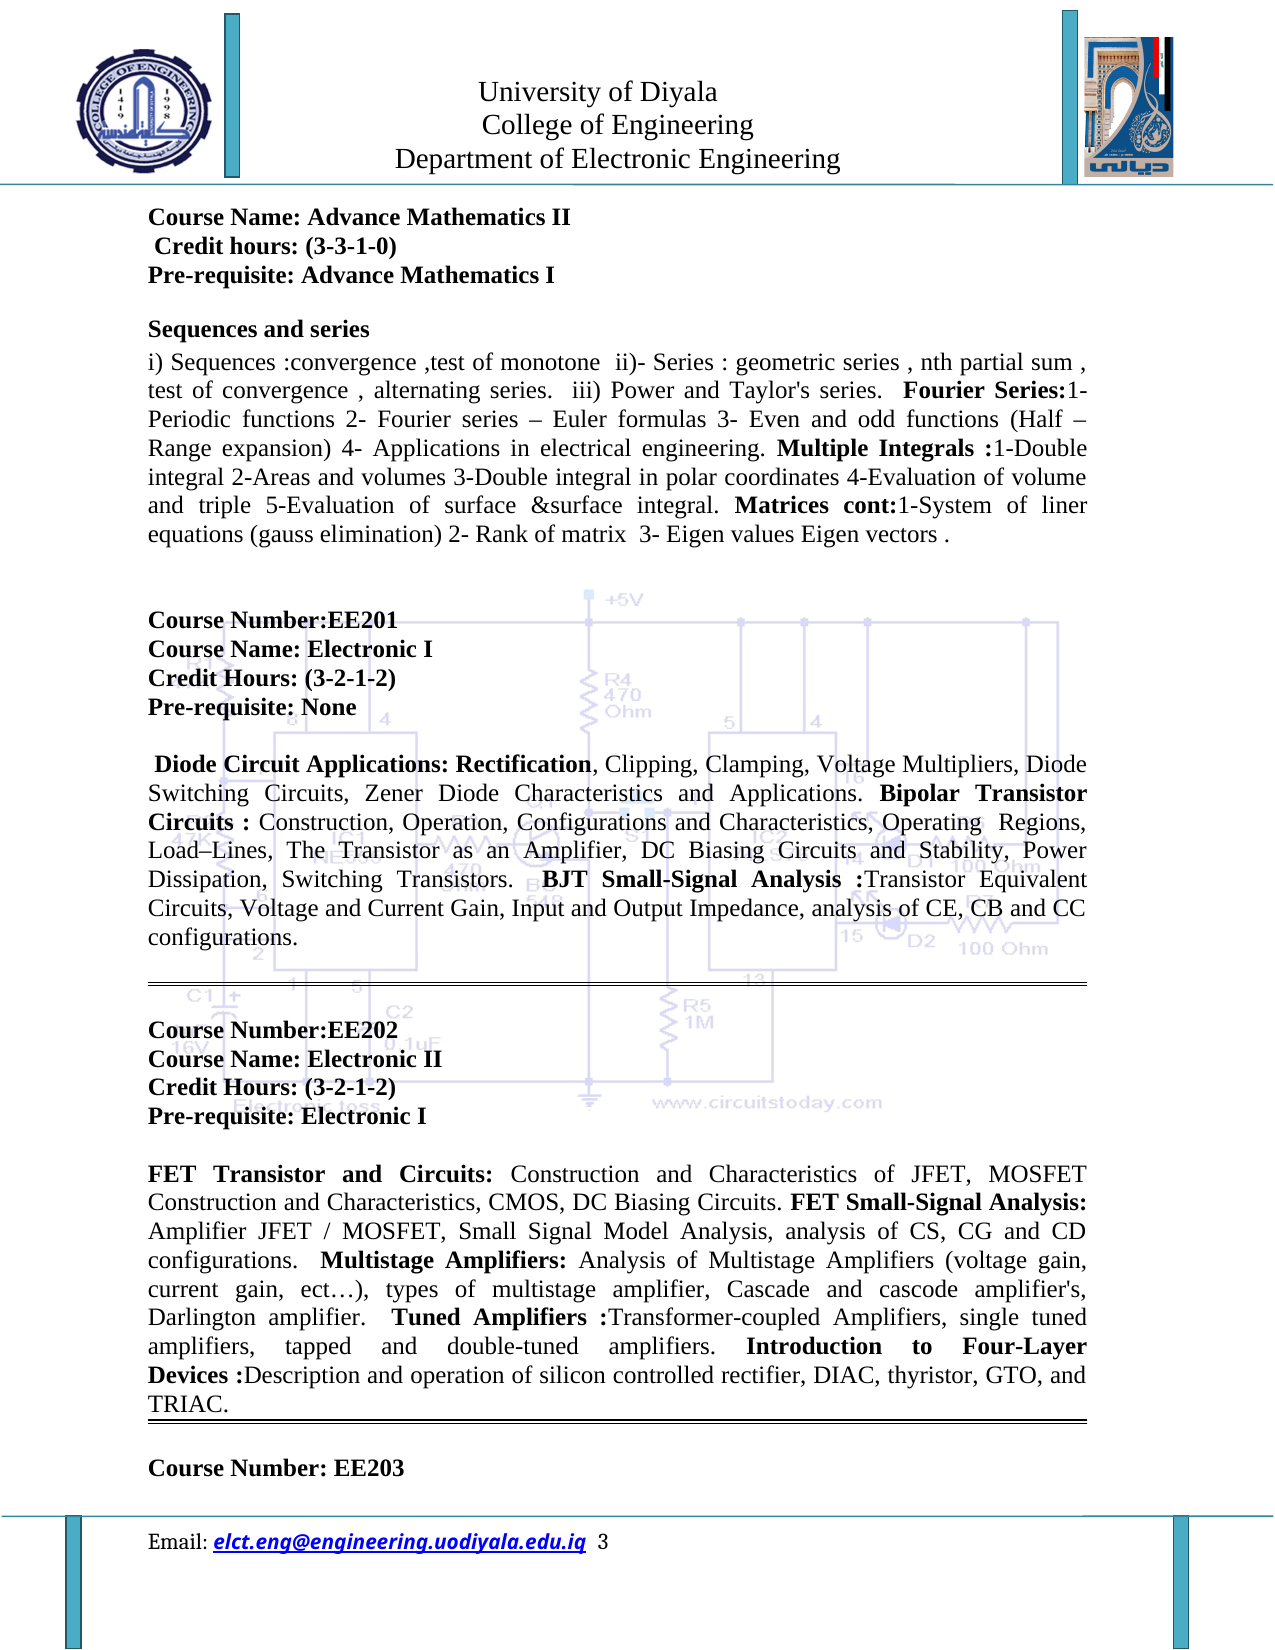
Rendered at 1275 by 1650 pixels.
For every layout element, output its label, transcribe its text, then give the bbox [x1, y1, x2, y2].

text FET Transistor and Circuits: Construction and Characteristics of JFET, MOSFET Construction and Characteristics, CMOS, DC Biasing Circuits. FET Small-Signal Analysis: Amplifier JFET / MOSFET, Small Signal Model Analysis, analysis of CS, CG and CD configurations. Multistage Amplifiers: Analysis of Multistage Amplifiers (voltage gain, current gain, ect…), types of multistage amplifier, Cascade and cascode amplifier's, Darlington amplifier. Tuned Amplifiers :Transformer-coupled Amplifiers, single tuned amplifiers, tapped and double-tuned amplifiers. Introduction to Four-Layer Devices :Description and operation of silicon controlled rectifier, DIAC, thyristor, GTO, and TRIAC. [148, 1159, 1087, 1419]
text Credit Hours: (3-2-1-2) [148, 663, 1087, 692]
picture [1084, 37, 1174, 177]
picture [71, 45, 216, 177]
text Pre-requisite: Advance Mathematics I [148, 260, 1087, 289]
text Credit hours: (3-3-1-0) [148, 231, 1087, 260]
text Course Name: Electronic I [148, 634, 1087, 663]
text Course Name: Electronic II [148, 1044, 1087, 1072]
text Credit Hours: (3-2-1-2) [148, 1072, 1087, 1101]
text Pre-requisite: None [148, 692, 1087, 721]
text Diode Circuit Applications: Rectification, Clipping, Clamping, Voltage Multipliers, Diode Switching Circuits, Zener Diode Characteristics and Applications. Bipolar Transistor Circuits : Construction, Operation, Configurations and Characteristics, Operating Regions, Load–Lines, The Transistor as an Amplifier, DC Biasing Circuits and Stability, Power Dissipation, Switching Transistors. BJT Small-Signal Analysis :Transistor Equivalent Circuits, Voltage and Current Gain, Input and Output Impedance, analysis of CE, CB and CC configurations. [148, 749, 1087, 951]
text Course Number:EE202 [148, 1015, 1087, 1044]
text Course Number: EE203 [148, 1453, 1087, 1482]
text Course Number:EE201 [148, 606, 1087, 634]
text Sequences and series [148, 314, 1087, 343]
text Pre-requisite: Electronic I [148, 1101, 1087, 1130]
text Course Name: Advance Mathematics II [148, 202, 1087, 231]
text i) Sequences :convergence ,test of monotone ii)- Series : geometric series , nth partial sum , test of convergence , alternating series. iii) Power and Taylor's series. Fourier Series:1-Periodic functions 2- Fourier series – Euler formulas 3- Even and odd functions (Half – Range expansion) 4- Applications in electrical engineering. Multiple Integrals :1-Double integral 2-Areas and volumes 3-Double integral in polar coordinates 4-Evaluation of volume and triple 5-Evaluation of surface &surface integral. Matrices cont:1-System of liner equations (gauss elimination) 2- Rank of matrix 3- Eigen values Eigen vectors . [148, 347, 1087, 548]
